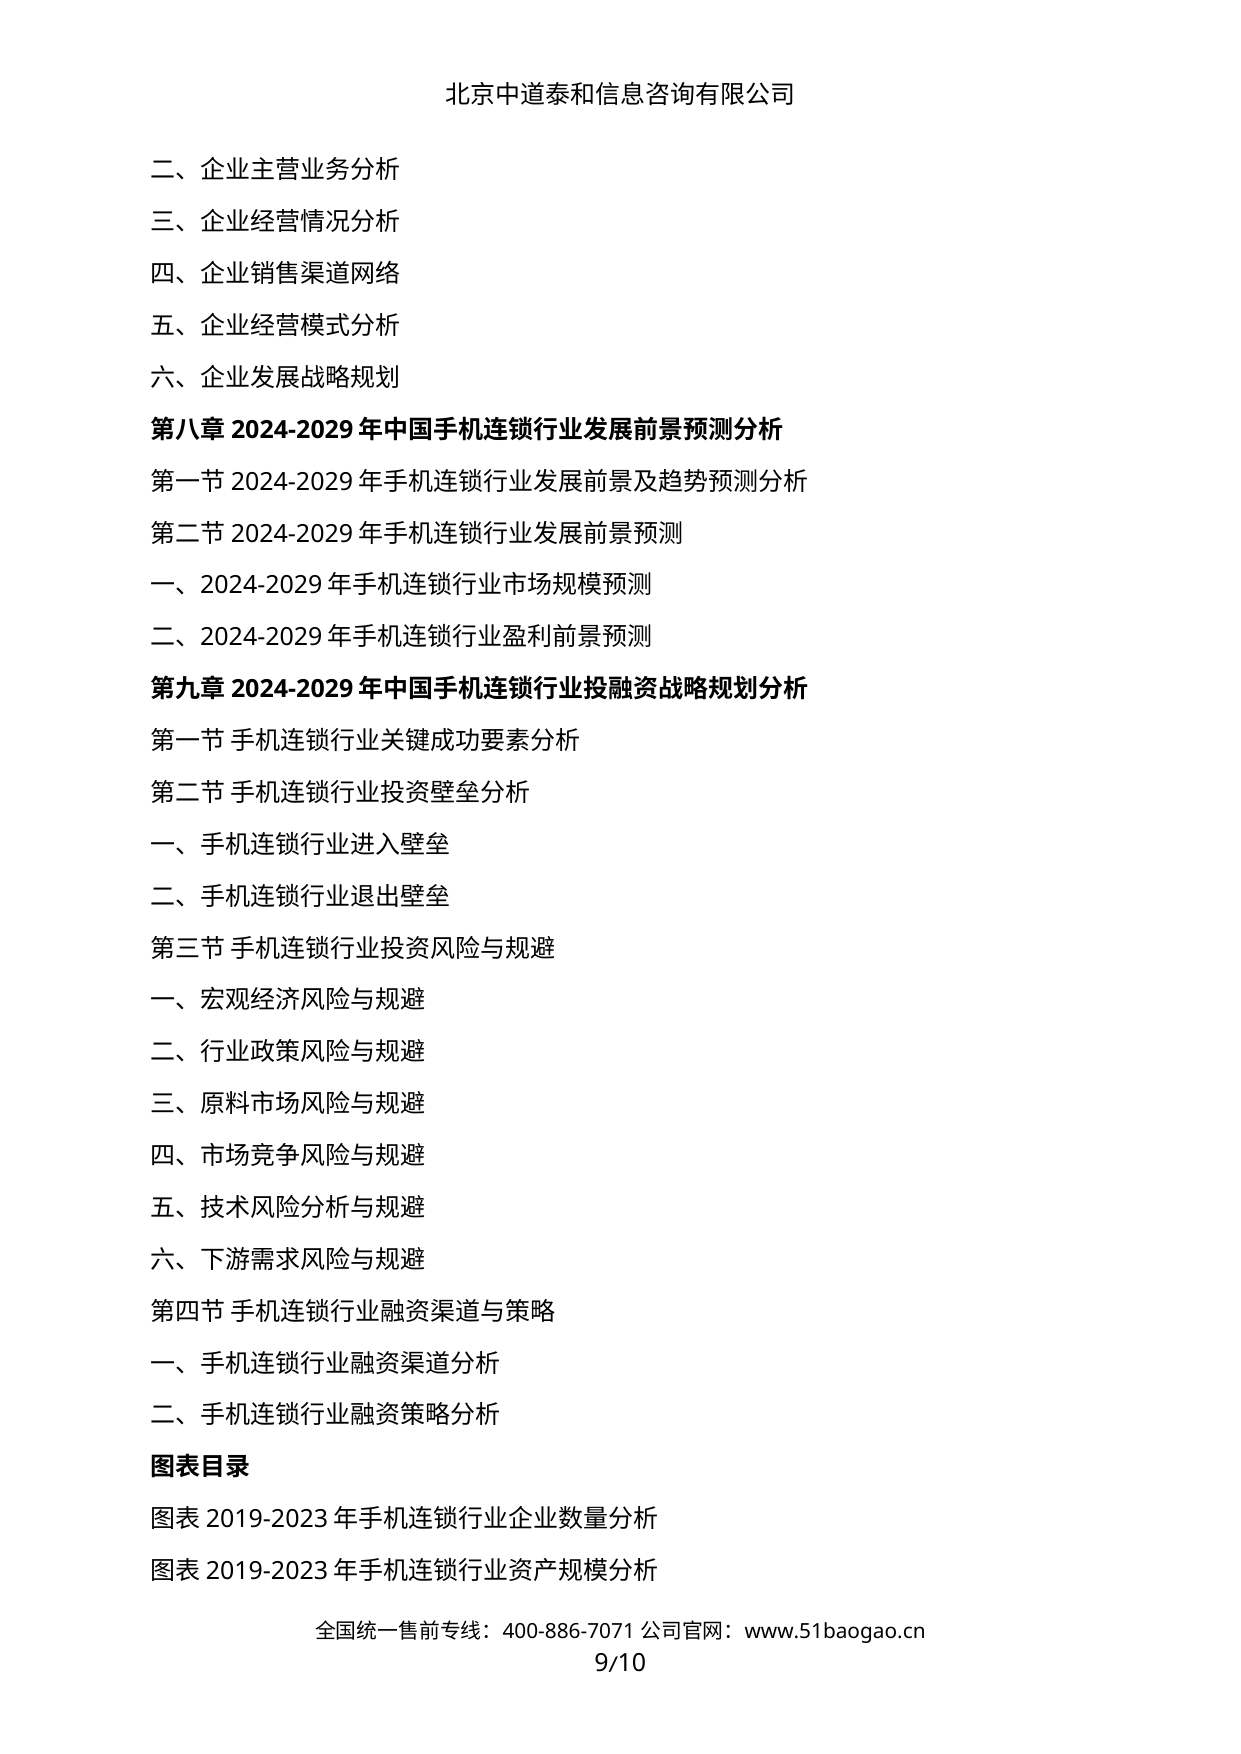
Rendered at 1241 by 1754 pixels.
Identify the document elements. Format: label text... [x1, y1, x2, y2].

text 一、2024-2029年手机连锁行业市场规模预测 [150, 565, 1090, 601]
text 一、手机连锁行业融资渠道分析 [150, 1343, 1090, 1379]
text 第九章 2024-2029年中国手机连锁行业投融资战略规划分析 [150, 669, 1090, 705]
text 一、宏观经济风险与规避 [150, 980, 1090, 1016]
text 图表目录 [150, 1447, 1090, 1483]
text 第八章 2024-2029年中国手机连锁行业发展前景预测分析 [150, 409, 1090, 446]
text 二、手机连锁行业退出壁垒 [150, 876, 1090, 912]
text 第四节 手机连锁行业融资渠道与策略 [150, 1291, 1090, 1327]
text 三、原料市场风险与规避 [150, 1084, 1090, 1120]
text 图表 2019-2023年手机连锁行业企业数量分析 [150, 1499, 1090, 1535]
text 四、企业销售渠道网络 [150, 254, 1090, 290]
text 第一节 手机连锁行业关键成功要素分析 [150, 721, 1090, 757]
text 五、企业经营模式分析 [150, 306, 1090, 342]
text 四、市场竞争风险与规避 [150, 1136, 1090, 1172]
text 二、企业主营业务分析 [150, 150, 1090, 186]
text 六、企业发展战略规划 [150, 357, 1090, 394]
text 二、手机连锁行业融资策略分析 [150, 1395, 1090, 1431]
text 一、手机连锁行业进入壁垒 [150, 824, 1090, 861]
text 图表 2019-2023年手机连锁行业资产规模分析 [150, 1551, 1090, 1587]
text 五、技术风险分析与规避 [150, 1187, 1090, 1224]
text 第二节 手机连锁行业投资壁垒分析 [150, 772, 1090, 809]
text 三、企业经营情况分析 [150, 202, 1090, 238]
text 第三节 手机连锁行业投资风险与规避 [150, 928, 1090, 964]
text 第一节 2024-2029年手机连锁行业发展前景及趋势预测分析 [150, 461, 1090, 497]
text 六、下游需求风险与规避 [150, 1239, 1090, 1276]
text 二、行业政策风险与规避 [150, 1032, 1090, 1068]
text 二、2024-2029年手机连锁行业盈利前景预测 [150, 617, 1090, 653]
text 第二节 2024-2029年手机连锁行业发展前景预测 [150, 513, 1090, 549]
